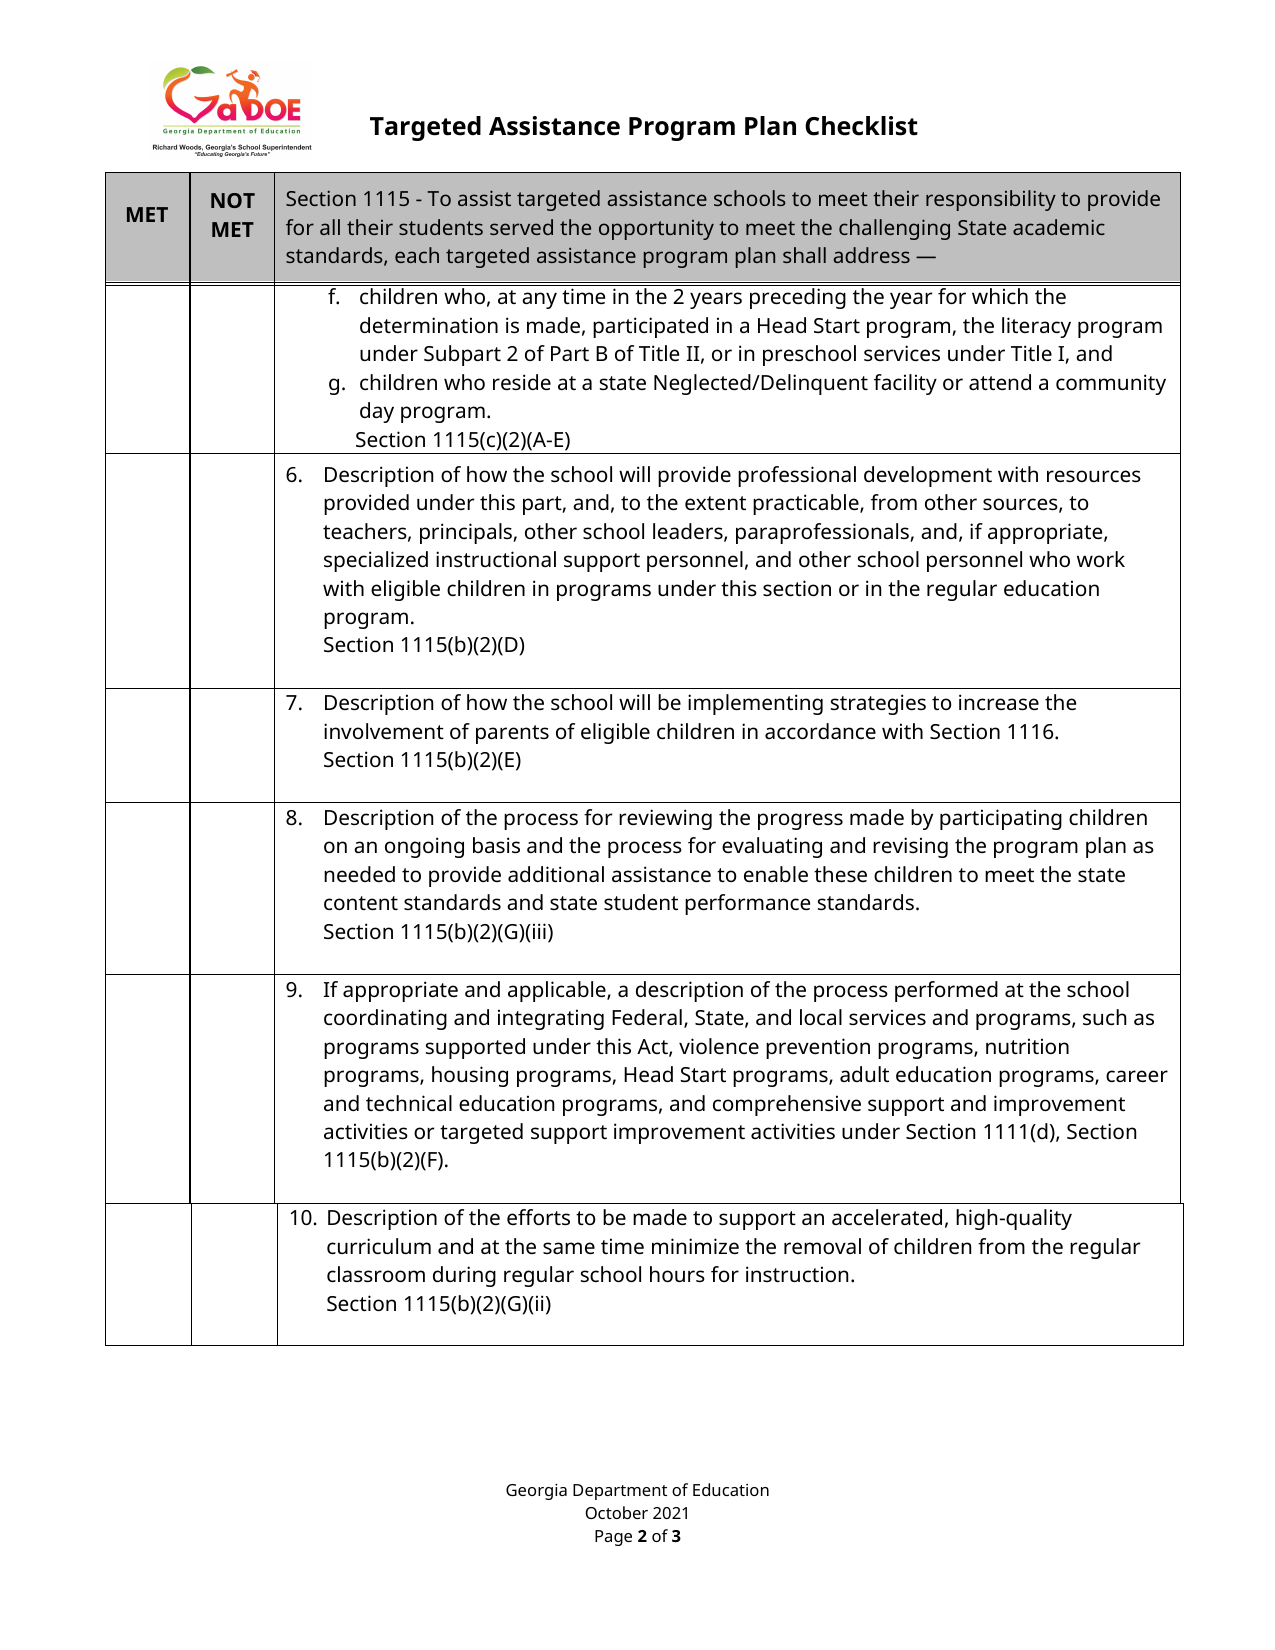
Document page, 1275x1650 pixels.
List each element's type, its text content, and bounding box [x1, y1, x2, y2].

table_header Section 1115 - To assist targeted assistance schools to meet their responsibility to provide for all their students served the opportunity to meet the challenging State academic standards, each targeted assistance program plan shall address — [275, 173, 1180, 281]
table_cell Description of how the school will be implementing strategies to increase the involvement of parents of eligible children in accordance with Section 1116. Section 1115(b)(2)(E) [275, 689, 1180, 802]
table_cell Description of the process for reviewing the progress made by participating children on an ongoing basis and the process for evaluating and revising the program plan as needed to provide additional assistance to enable these children to meet the state content standards and state student performance standards. Section 1115(b)(2)(G)(iii) [275, 803, 1180, 974]
table_cell [106, 454, 189, 687]
table_header NOT MET [191, 173, 274, 281]
table_cell [191, 975, 274, 1202]
table_cell [106, 1204, 191, 1345]
table_cell Description of how the school will provide professional development with resources provided under this part, and, to the extent practicable, from other sources, to teachers, principals, other school leaders, paraprofessionals, and, if appropriate, specialized instructional support personnel, and other school personnel who work with eligible children in programs under this section or in the regular education program. Section 1115(b)(2)(D) [275, 454, 1180, 687]
table_cell [191, 689, 274, 802]
table_cell [106, 803, 189, 974]
table_header MET [106, 173, 189, 281]
table_cell [191, 803, 274, 974]
table_cell [191, 286, 274, 453]
table_cell [106, 689, 189, 802]
table_cell Description of the efforts to be made to support an accelerated, high-quality curriculum and at the same time minimize the removal of children from the regular classroom during regular school hours for instruction. Section 1115(b)(2)(G)(ii) [278, 1204, 1183, 1345]
table_cell [106, 286, 189, 453]
table_cell [192, 1204, 277, 1345]
picture [150, 60, 313, 160]
table_cell If appropriate and applicable, a description of the process performed at the school coordinating and integrating Federal, State, and local services and programs, such as programs supported under this Act, violence prevention programs, nutrition programs, housing programs, Head Start programs, adult education programs, career and technical education programs, and comprehensive support and improvement activities or targeted support improvement activities under Section 1111(d), Section 1115(b)(2)(F). [275, 975, 1180, 1202]
table_cell [191, 454, 274, 687]
table_cell [106, 975, 189, 1202]
